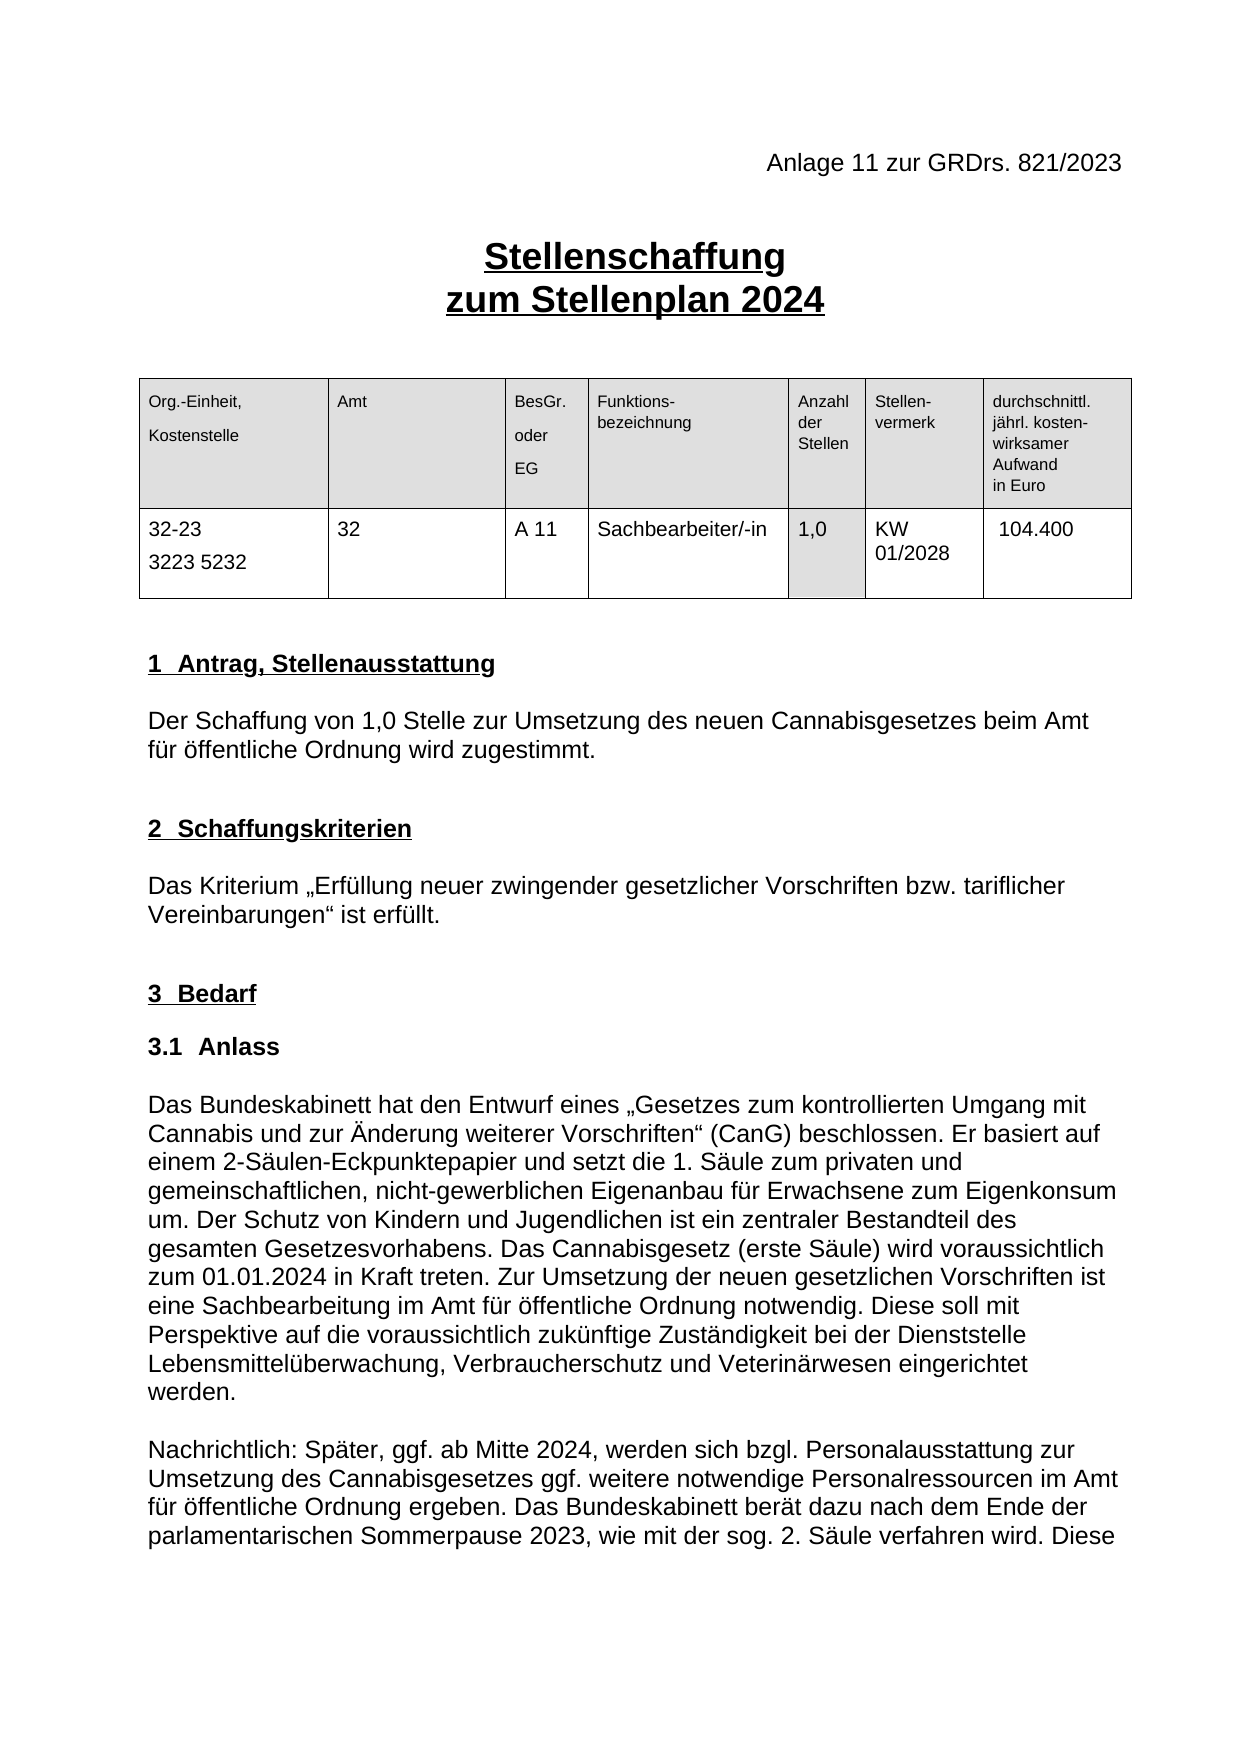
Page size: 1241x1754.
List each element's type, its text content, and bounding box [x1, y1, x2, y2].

subtitle 3 Bedarf [148, 978, 1122, 1007]
subtitle 3.1 Anlass [148, 1032, 1122, 1061]
table_header Org.-Einheit, Kostenstelle [140, 379, 328, 508]
subtitle 1 Antrag, Stellenausstattung [148, 648, 1122, 677]
table_header Anzahl der Stellen [789, 379, 865, 508]
text Anlage 11 zur GRDrs. 821/2023 [148, 148, 1122, 176]
table_cell 104.400 [984, 509, 1131, 597]
text zum Stellenplan 2024 [148, 277, 1122, 320]
table_header durchschnittl. jährl. kosten- wirksamer Aufwand in Euro [984, 379, 1131, 508]
table_cell Sachbearbeiter/-in [589, 509, 788, 597]
text Das Bundeskabinett hat den Entwurf eines „Gesetzes zum kontrollierten Umgang mit Cannabis und zur Änderung weiterer Vorschriften“ (CanG) beschlossen. Er basiert auf einem 2-Säulen-Eckpunktepapier und setzt die 1. Säule zum privaten und gemeinschaftlichen, nicht-gewerblichen Eigenanbau für Erwachsene zum Eigenkonsum um. Der Schutz von Kindern und Jugendlichen ist ein zentraler Bestandteil des gesamten Gesetzesvorhabens. Das Cannabisgesetz (erste Säule) wird voraussichtlich zum 01.01.2024 in Kraft treten. Zur Umsetzung der neuen gesetzlichen Vorschriften ist eine Sachbearbeitung im Amt für öffentliche Ordnung notwendig. Diese soll mit Perspektive auf die voraussichtlich zukünftige Zuständigkeit bei der Dienststelle Lebensmittelüberwachung, Verbraucherschutz und Veterinärwesen eingerichtet werden. [148, 1090, 1122, 1406]
table_cell 32 [329, 509, 505, 597]
table_header Stellen- vermerk [866, 379, 983, 508]
table_header BesGr. oder EG [506, 379, 588, 508]
table_cell A 11 [506, 509, 588, 597]
text Stellenschaffung [148, 234, 1122, 277]
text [148, 1435, 1122, 1550]
text Das Kriterium „Erfüllung neuer zwingender gesetzlicher Vorschriften bzw. tariflicher Vereinbarungen“ ist erfüllt. [148, 871, 1122, 928]
text Der Schaffung von 1,0 Stelle zur Umsetzung des neuen Cannabisgesetzes beim Amt für öffentliche Ordnung wird zugestimmt. [148, 706, 1122, 763]
table_header Funktions- bezeichnung [589, 379, 788, 508]
subtitle 2 Schaffungskriterien [148, 813, 1122, 842]
table_cell 1,0 [789, 509, 865, 597]
table_cell 32-23 3223 5232 [140, 509, 328, 597]
table_header Amt [329, 379, 505, 508]
table_cell KW 01/2028 [866, 509, 983, 597]
